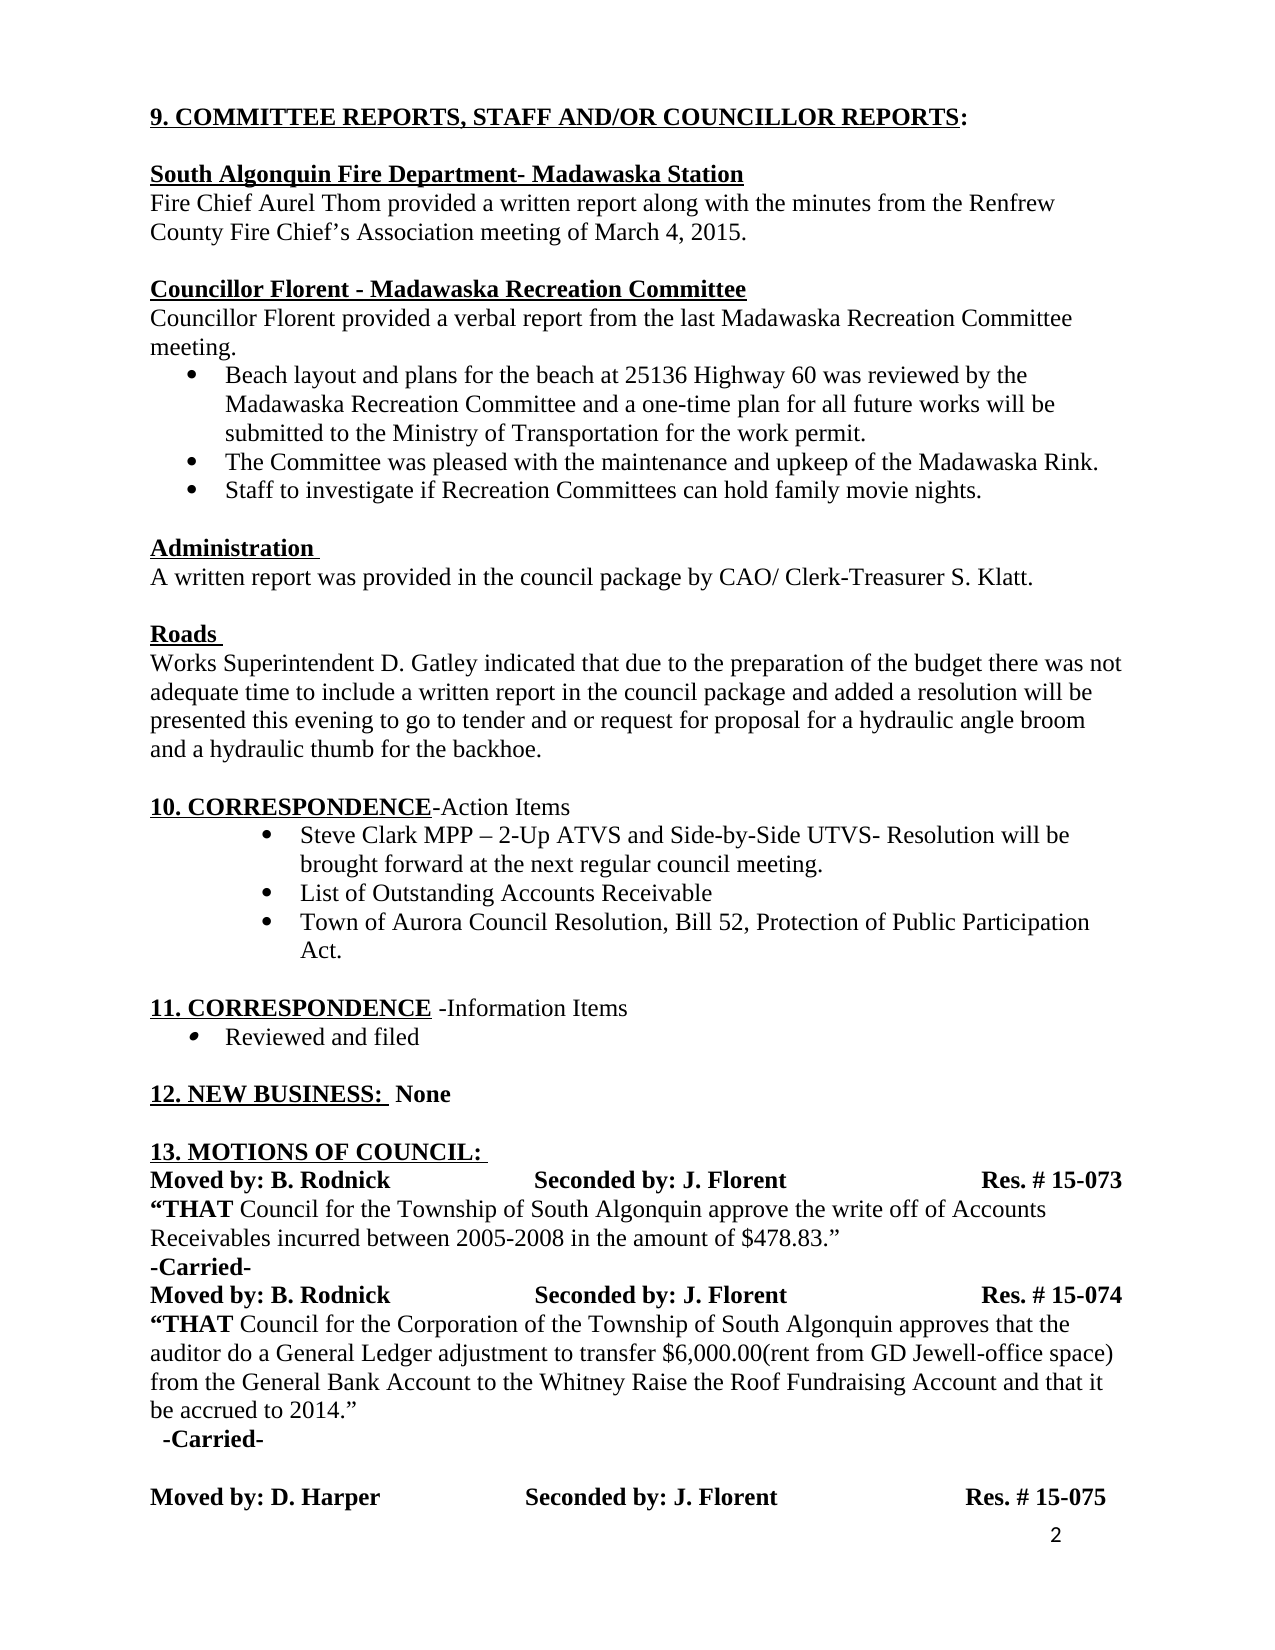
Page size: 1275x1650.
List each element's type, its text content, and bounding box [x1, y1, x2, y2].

text Moved by: B. Rodnick Seconded by: J. Florent Res. # 15-074 [150, 1281, 1125, 1309]
text South Algonquin Fire Department- Madawaska Station [150, 159, 1125, 188]
text -Carried- [150, 1424, 1125, 1453]
text Moved by: D. Harper Seconded by: J. Florent Res. # 15-075 [150, 1482, 1125, 1511]
text 9. COMMITTEE REPORTS, STAFF AND/OR COUNCILLOR REPORTS: [150, 102, 1125, 131]
list Reviewed and filed [187, 1022, 1125, 1051]
list List of Outstanding Accounts Receivable [262, 878, 1125, 907]
text 13. MOTIONS OF COUNCIL: [150, 1137, 1125, 1166]
text A written report was provided in the council package by CAO/ Clerk-Treasurer S. Klatt. [150, 562, 1125, 591]
list Beach layout and plans for the beach at 25136 Highway 60 was reviewed by the Madawaska Recreation Committee and a one-time plan for all future works will be submitted to the Ministry of Transportation for the work permit. [187, 361, 1125, 447]
text “THAT Council for the Corporation of the Township of South Algonquin approves that the auditor do a General Ledger adjustment to transfer $6,000.00(rent from GD Jewell-office space) from the General Bank Account to the Whitney Raise the Roof Fundraising Account and that it be accrued to 2014.” [150, 1309, 1125, 1424]
text Moved by: B. Rodnick Seconded by: J. Florent Res. # 15-073 [150, 1166, 1125, 1194]
list Staff to investigate if Recreation Committees can hold family movie nights. [187, 476, 1125, 504]
list The Committee was pleased with the maintenance and upkeep of the Madawaska Rink. [187, 447, 1125, 476]
text Administration [150, 533, 1125, 562]
list Steve Clark MPP – 2-Up ATVS and Side-by-Side UTVS- Resolution will be brought forward at the next regular council meeting. [262, 821, 1125, 878]
text -Carried- [150, 1252, 1125, 1281]
text 12. NEW BUSINESS: None [150, 1079, 1125, 1108]
text 10. CORRESPONDENCE-Action Items [150, 792, 1125, 821]
text Works Superintendent D. Gatley indicated that due to the preparation of the budget there was not adequate time to include a written report in the council package and added a resolution will be presented this evening to go to tender and or request for proposal for a hydraulic angle broom and a hydraulic thumb for the backhoe. [150, 648, 1125, 763]
text 11. CORRESPONDENCE -Information Items [150, 993, 1125, 1022]
text Councillor Florent provided a verbal report from the last Madawaska Recreation Committee meeting. [150, 303, 1125, 361]
text Roads [150, 619, 1125, 648]
list Town of Aurora Council Resolution, Bill 52, Protection of Public Participation Act. [262, 907, 1125, 964]
text “THAT Council for the Township of South Algonquin approve the write off of Accounts Receivables incurred between 2005-2008 in the amount of $478.83.” [150, 1194, 1125, 1252]
text Fire Chief Aurel Thom provided a written report along with the minutes from the Renfrew County Fire Chief’s Association meeting of March 4, 2015. [150, 188, 1125, 246]
text Councillor Florent - Madawaska Recreation Committee [150, 274, 1125, 303]
